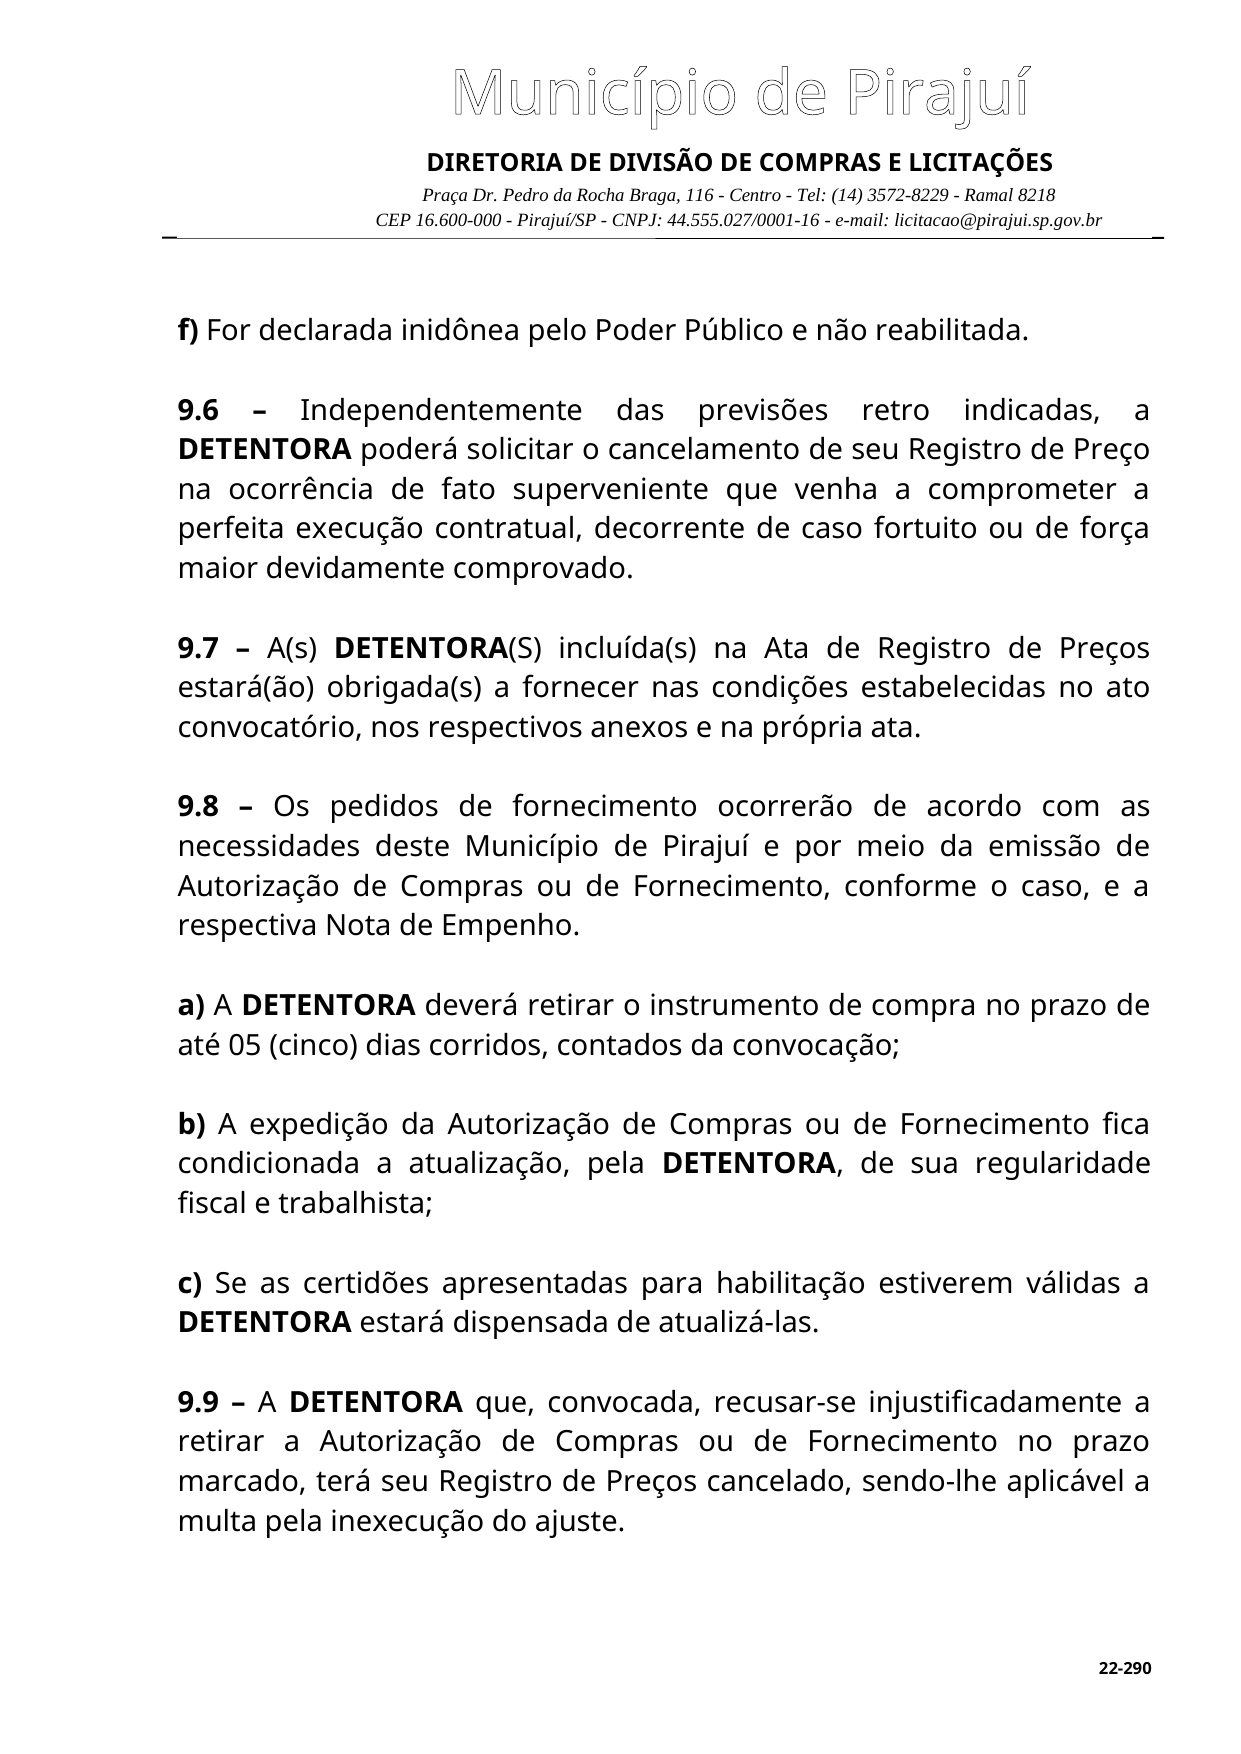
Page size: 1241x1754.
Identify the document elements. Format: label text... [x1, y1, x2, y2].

text f) For declarada inidônea pelo Poder Público e não reabilitada. [177, 309, 1152, 349]
text b) A expedição da Autorização de Compras ou de Fornecimento fica condicionada a atualização, pela DETENTORA, de sua regularidade fiscal e trabalhista; [177, 1103, 1152, 1222]
text c) Se as certidões apresentadas para habilitação estiverem válidas a DETENTORA estará dispensada de atualizá-las. [177, 1262, 1152, 1341]
text a) A DETENTORA deverá retirar o instrumento de compra no prazo de até 05 (cinco) dias corridos, contados da convocação; [177, 984, 1152, 1063]
text 9.9 – A DETENTORA que, convocada, recusar-se injustificadamente a retirar a Autorização de Compras ou de Fornecimento no prazo marcado, terá seu Registro de Preços cancelado, sendo-lhe aplicável a multa pela inexecução do ajuste. [177, 1381, 1152, 1540]
text 9.6 – Independentemente das previsões retro indicadas, a DETENTORA poderá solicitar o cancelamento de seu Registro de Preço na ocorrência de fato superveniente que venha a comprometer a perfeita execução contratual, decorrente de caso fortuito ou de força maior devidamente comprovado. [177, 389, 1152, 587]
text 9.8 – Os pedidos de fornecimento ocorrerão de acordo com as necessidades deste Município de Pirajuí e por meio da emissão de Autorização de Compras ou de Fornecimento, conforme o caso, e a respectiva Nota de Empenho. [177, 786, 1152, 944]
text 9.7 – A(s) DETENTORA(S) incluída(s) na Ata de Registro de Preços estará(ão) obrigada(s) a fornecer nas condições estabelecidas no ato convocatório, nos respectivos anexos e na própria ata. [177, 627, 1152, 746]
